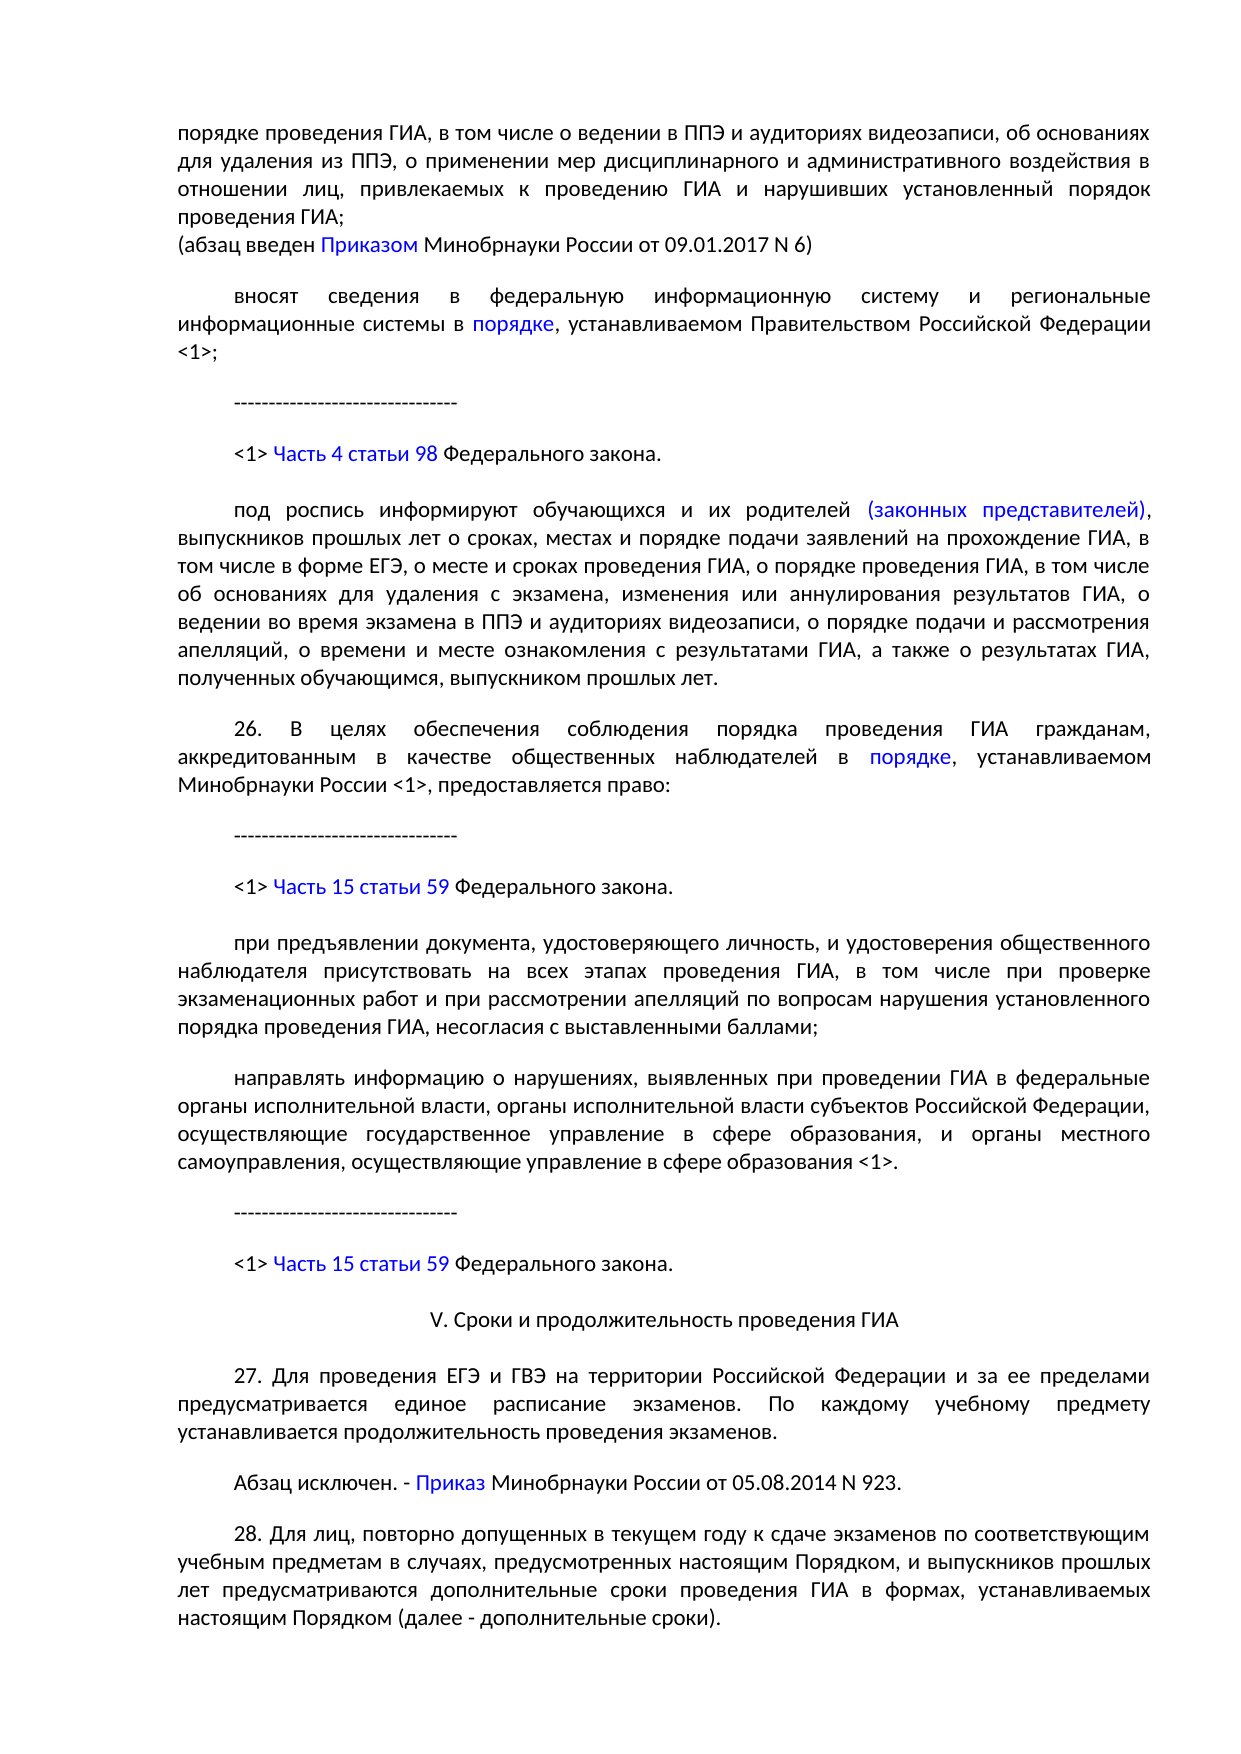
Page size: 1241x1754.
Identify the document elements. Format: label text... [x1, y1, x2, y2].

text под роспись информируют обучающихся и их родителей (законных представителей), выпускников прошлых лет о сроках, местах и порядке подачи заявлений на прохождение ГИА, в том числе в форме ЕГЭ, о месте и сроках проведения ГИА, о порядке проведения ГИА, в том числе об основаниях для удаления с экзамена, изменения или аннулирования результатов ГИА, о ведении во время экзамена в ППЭ и аудиториях видеозаписи, о порядке подачи и рассмотрения апелляций, о времени и месте ознакомления с результатами ГИА, а также о результатах ГИА, полученных обучающимся, выпускником прошлых лет. [177, 495, 1152, 691]
text 28. Для лиц, повторно допущенных в текущем году к сдаче экзаменов по соответствующим учебным предметам в случаях, предусмотренных настоящим Порядком, и выпускников прошлых лет предусматриваются дополнительные сроки проведения ГИА в формах, устанавливаемых настоящим Порядком (далее - дополнительные сроки). [177, 1519, 1152, 1631]
text Абзац исключен. - Приказ Минобрнауки России от 05.08.2014 N 923. [177, 1468, 1152, 1496]
text 26. В целях обеспечения соблюдения порядка проведения ГИА гражданам, аккредитованным в качестве общественных наблюдателей в порядке, устанавливаемом Минобрнауки России <1>, предоставляется право: [177, 714, 1152, 798]
text вносят сведения в федеральную информационную систему и региональные информационные системы в порядке, устанавливаемом Правительством Российской Федерации <1>; [177, 281, 1152, 365]
text <1> Часть 15 статьи 59 Федерального закона. [177, 1249, 1152, 1277]
text V. Сроки и продолжительность проведения ГИА [177, 1305, 1152, 1333]
text при предъявлении документа, удостоверяющего личность, и удостоверения общественного наблюдателя присутствовать на всех этапах проведения ГИА, в том числе при проверке экзаменационных работ и при рассмотрении апелляций по вопросам нарушения установленного порядка проведения ГИА, несогласия с выставленными баллами; [177, 928, 1152, 1040]
text (абзац введен Приказом Минобрнауки России от 09.01.2017 N 6) [177, 230, 1152, 258]
text <1> Часть 4 статьи 98 Федерального закона. [177, 439, 1152, 467]
text -------------------------------- [177, 388, 1152, 416]
text -------------------------------- [177, 821, 1152, 849]
text -------------------------------- [177, 1198, 1152, 1226]
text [177, 118, 1152, 230]
text направлять информацию о нарушениях, выявленных при проведении ГИА в федеральные органы исполнительной власти, органы исполнительной власти субъектов Российской Федерации, осуществляющие государственное управление в сфере образования, и органы местного самоуправления, осуществляющие управление в сфере образования <1>. [177, 1063, 1152, 1175]
text <1> Часть 15 статьи 59 Федерального закона. [177, 872, 1152, 900]
text 27. Для проведения ЕГЭ и ГВЭ на территории Российской Федерации и за ее пределами предусматривается единое расписание экзаменов. По каждому учебному предмету устанавливается продолжительность проведения экзаменов. [177, 1361, 1152, 1445]
